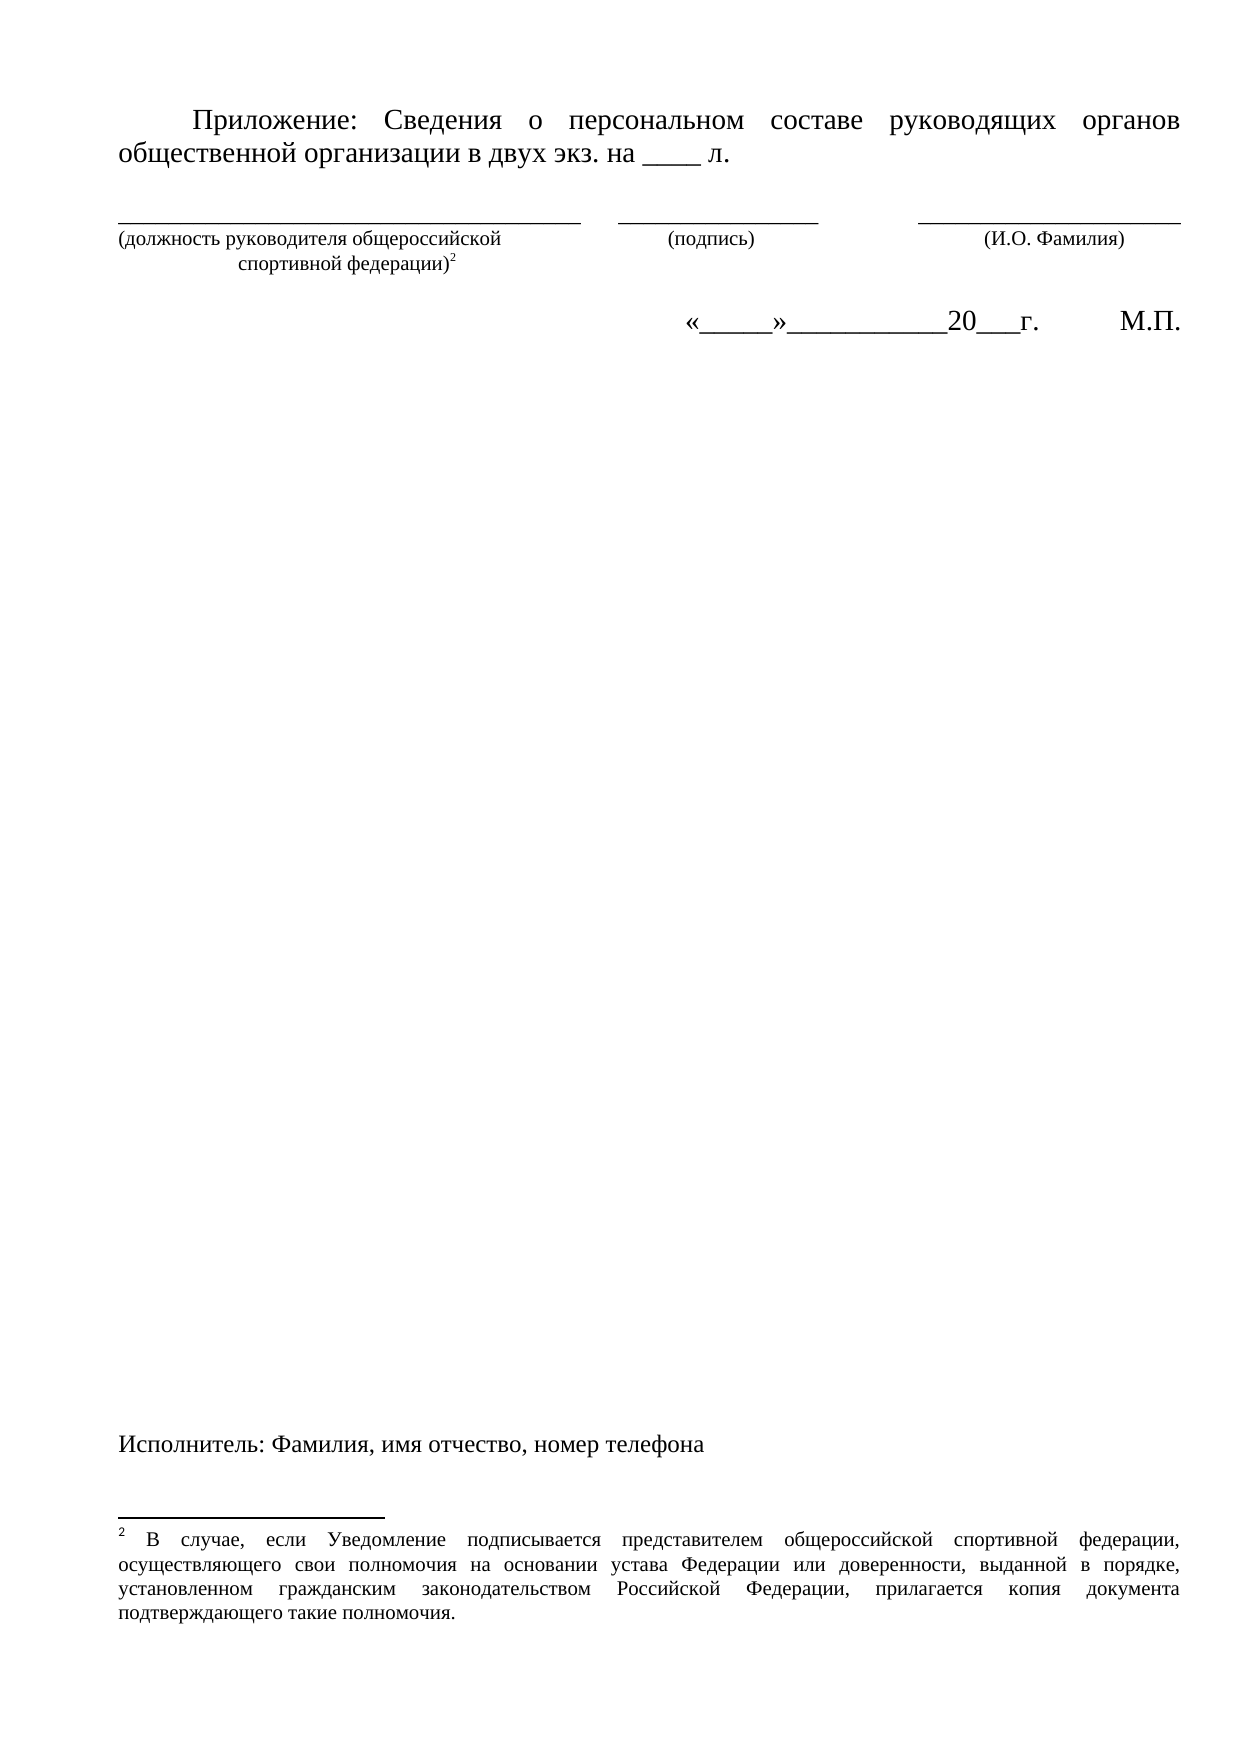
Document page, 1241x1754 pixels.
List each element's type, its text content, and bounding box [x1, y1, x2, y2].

text спортивной федерации) [118, 250, 1181, 274]
text «_____»___________20___г. М.П. [118, 303, 1181, 337]
text Приложение: Сведения о персональном составе руководящих органов общественной организации в двух экз. на ____ л. [118, 102, 1181, 169]
text _____________________________________ ________________ _____________________ (должность руководителя общероссийской (подпись) (И.О. Фамилия) [118, 198, 1181, 250]
text Исполнитель: Фамилия, имя отчество, номер телефона [118, 1429, 1181, 1458]
